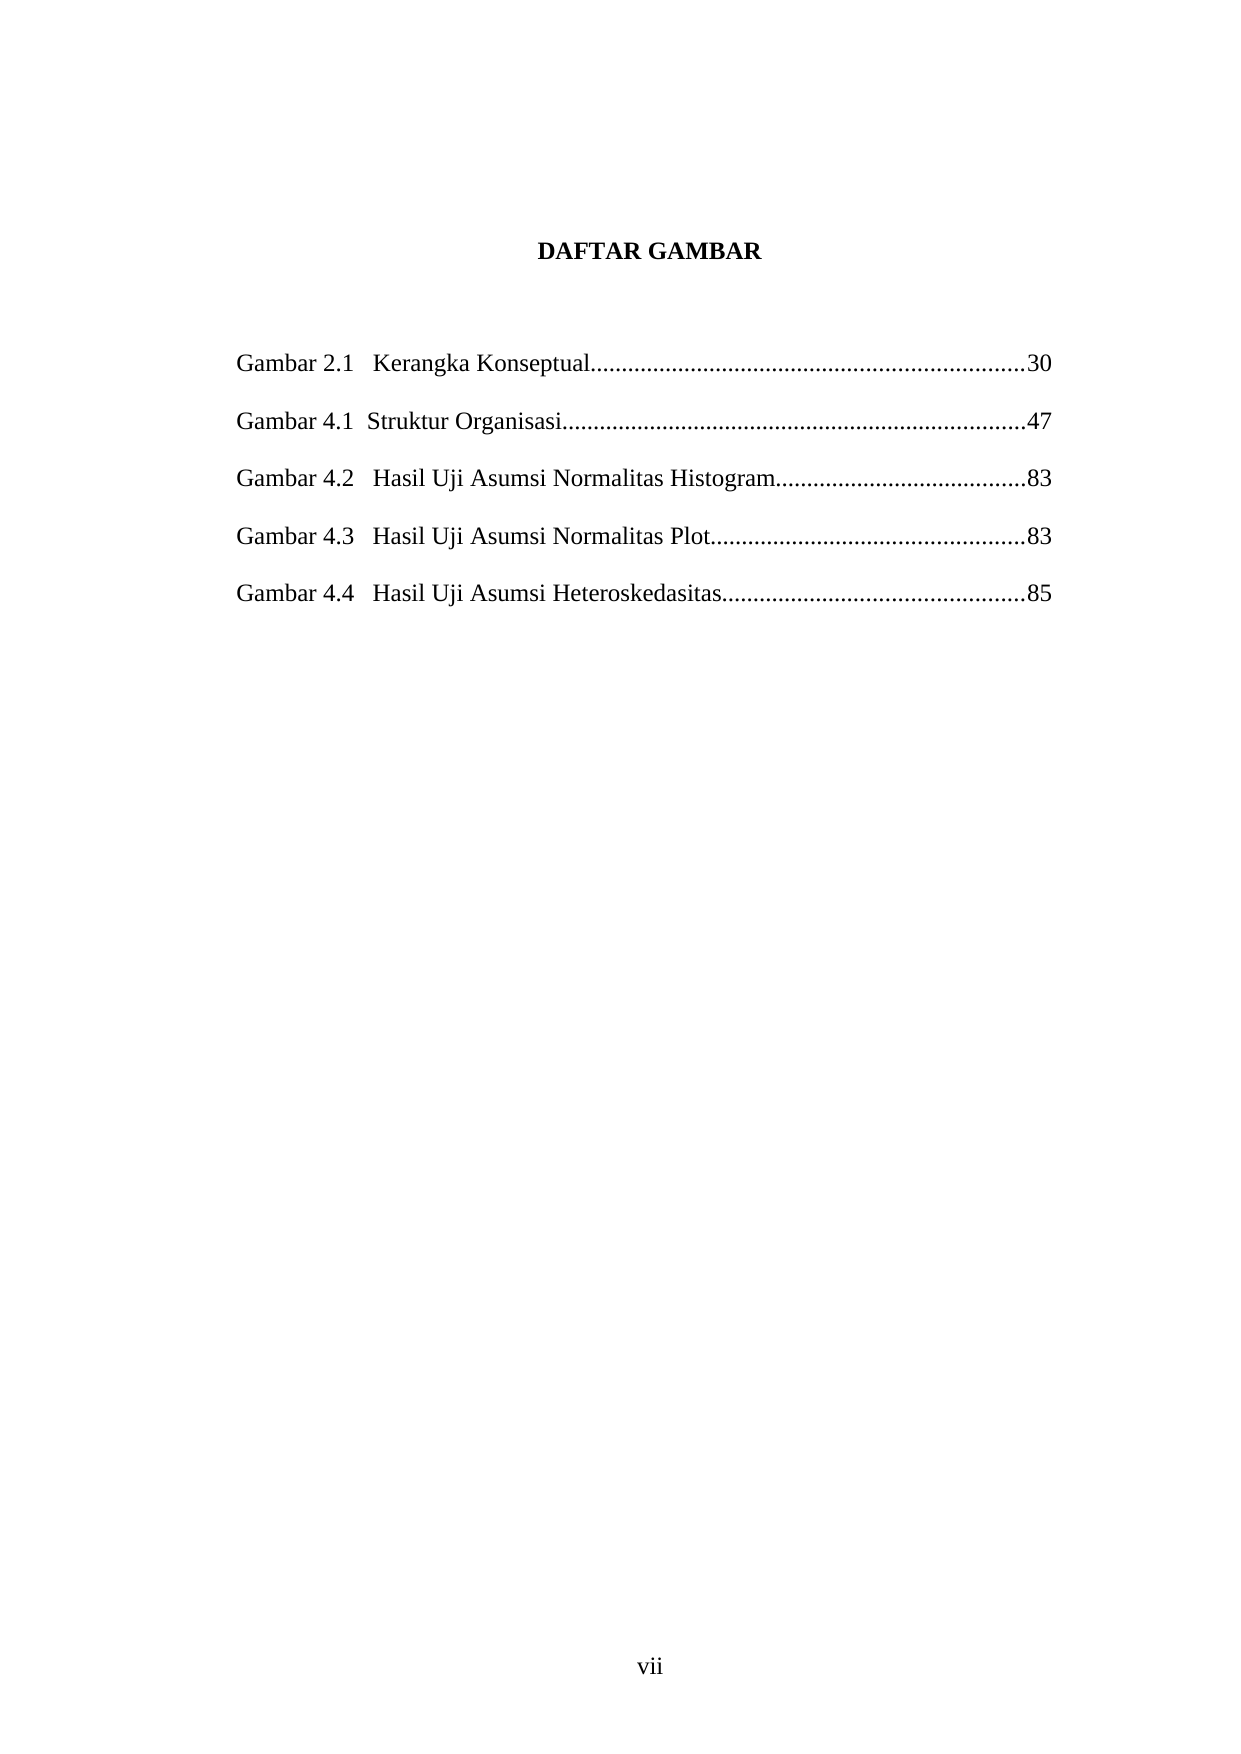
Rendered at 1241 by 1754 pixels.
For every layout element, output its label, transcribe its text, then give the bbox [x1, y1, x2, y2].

text Gambar 4.4 Hasil Uji Asumsi Heteroskedasitas 85 [236, 578, 1194, 607]
text Gambar 4.1 Struktur Organisasi 47 [236, 406, 1194, 434]
text Gambar 2.1 Kerangka Konseptual 30 [236, 348, 1194, 377]
text Gambar 4.2 Hasil Uji Asumsi Normalitas Histogram 83 [236, 463, 1194, 492]
text Gambar 4.3 Hasil Uji Asumsi Normalitas Plot 83 [236, 521, 1194, 550]
